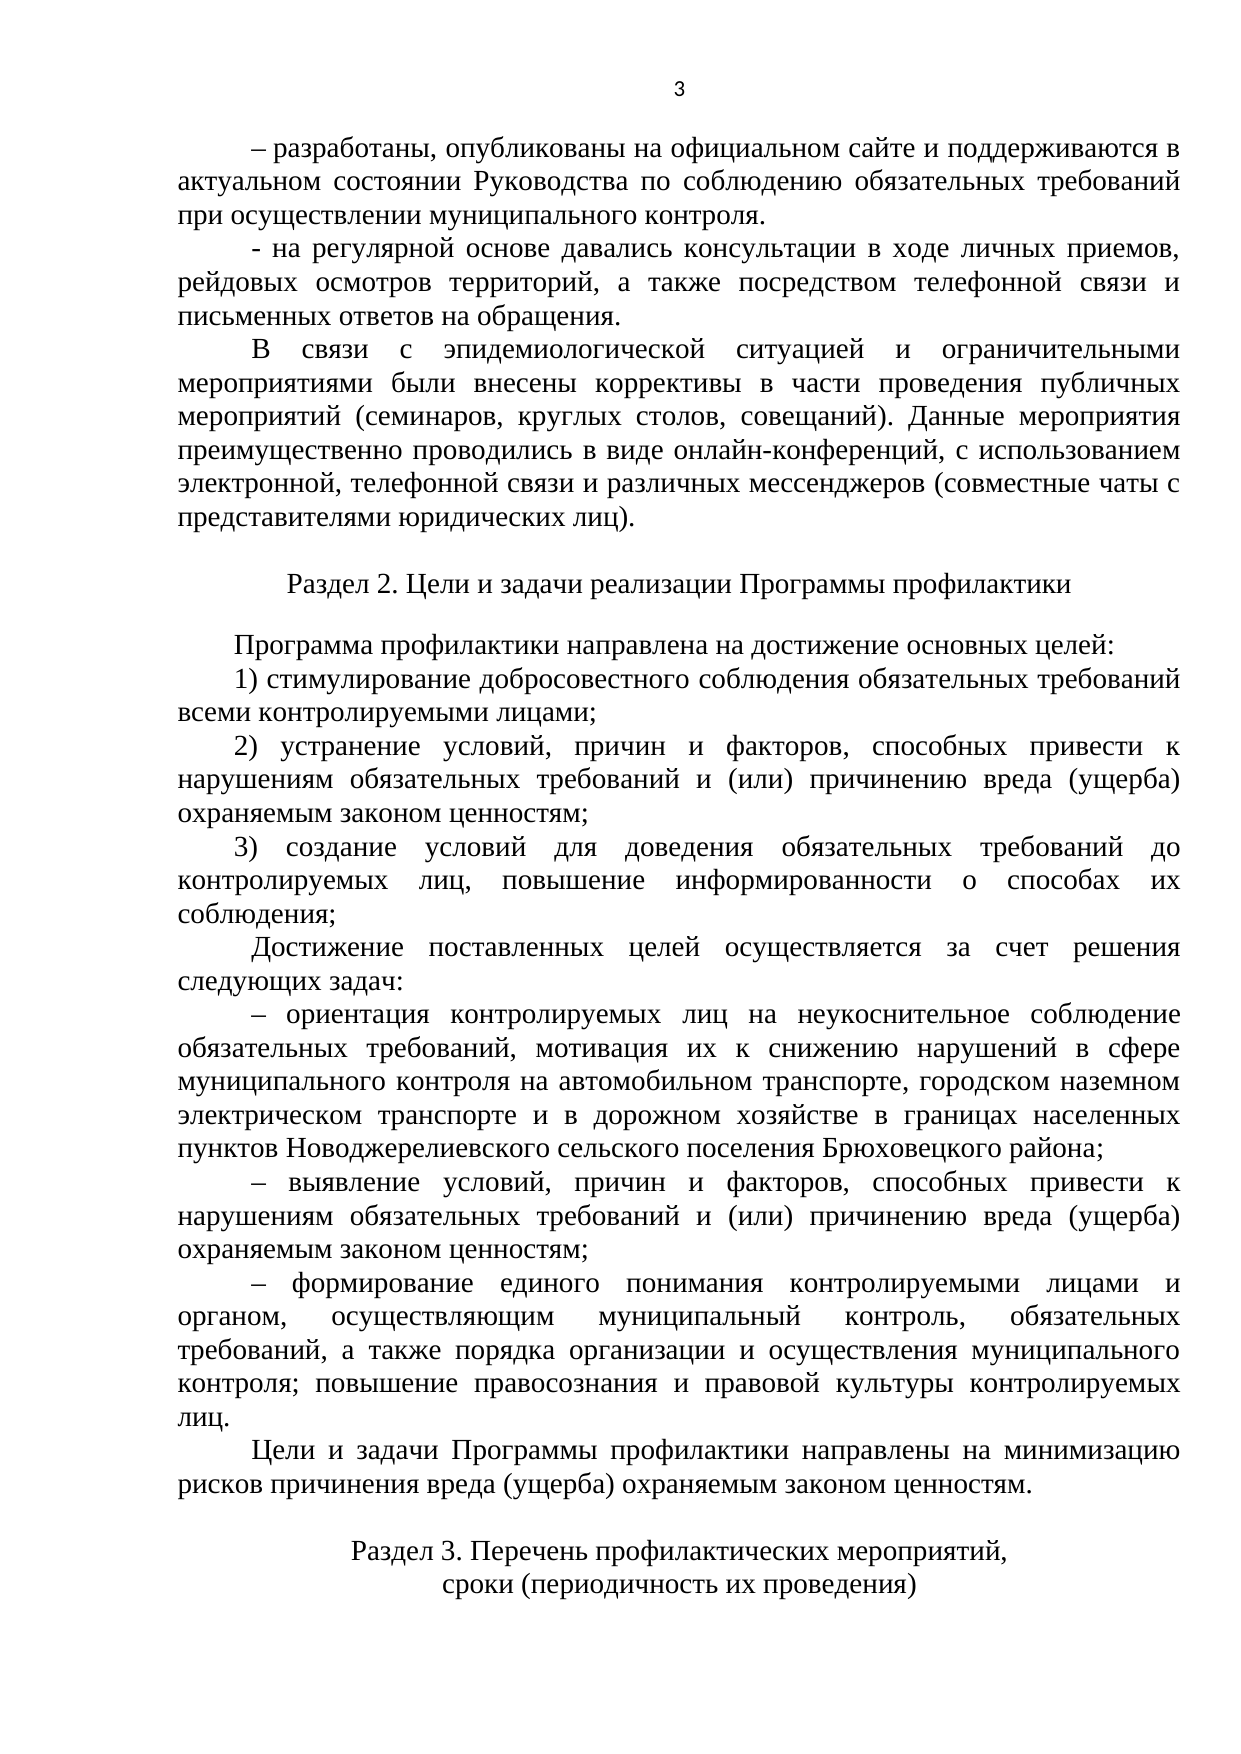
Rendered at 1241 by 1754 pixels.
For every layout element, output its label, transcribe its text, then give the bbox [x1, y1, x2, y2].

text 2) устранение условий, причин и факторов, способных привести к нарушениям обязательных требований и (или) причинению вреда (ущерба) охраняемым законом ценностям; [177, 728, 1181, 829]
text – ориентация контролируемых лиц на неукоснительное соблюдение обязательных требований, мотивация их к снижению нарушений в сфере муниципального контроля на автомобильном транспорте, городском наземном электрическом транспорте и в дорожном хозяйстве в границах населенных пунктов Новоджерелиевского сельского поселения Брюховецкого района; [177, 996, 1181, 1164]
text Раздел 2. Цели и задачи реализации Программы профилактики [177, 566, 1181, 599]
text Программа профилактики направлена на достижение основных целей: [177, 627, 1181, 661]
text – выявление условий, причин и факторов, способных привести к нарушениям обязательных требований и (или) причинению вреда (ущерба) охраняемым законом ценностям; [177, 1164, 1181, 1265]
text - на регулярной основе давались консультации в ходе личных приемов, рейдовых осмотров территорий, а также посредством телефонной связи и письменных ответов на обращения. [177, 231, 1181, 331]
text Цели и задачи Программы профилактики направлены на минимизацию рисков причинения вреда (ущерба) охраняемым законом ценностям. [177, 1432, 1181, 1499]
text В связи с эпидемиологической ситуацией и ограничительными мероприятиями были внесены коррективы в части проведения публичных мероприятий (семинаров, круглых столов, совещаний). Данные мероприятия преимущественно проводились в виде онлайн-конференций, с использованием электронной, телефонной связи и различных мессенджеров (совместные чаты с представителями юридических лиц). [177, 331, 1181, 532]
text Раздел 3. Перечень профилактических мероприятий, [177, 1533, 1181, 1567]
text – формирование единого понимания контролируемыми лицами и органом, осуществляющим муниципальный контроль, обязательных требований, а также порядка организации и осуществления муниципального контроля; повышение правосознания и правовой культуры контролируемых лиц. [177, 1265, 1181, 1432]
text Достижение поставленных целей осуществляется за счет решения следующих задач: [177, 929, 1181, 996]
text 3) создание условий для доведения обязательных требований до контролируемых лиц, повышение информированности о способах их соблюдения; [177, 829, 1181, 929]
text сроки (периодичность их проведения) [177, 1567, 1181, 1600]
text – разработаны, опубликованы на официальном сайте и поддерживаются в актуальном состоянии Руководства по соблюдению обязательных требований при осуществлении муниципального контроля. [177, 130, 1181, 231]
text 1) стимулирование добросовестного соблюдения обязательных требований всеми контролируемыми лицами; [177, 661, 1181, 728]
